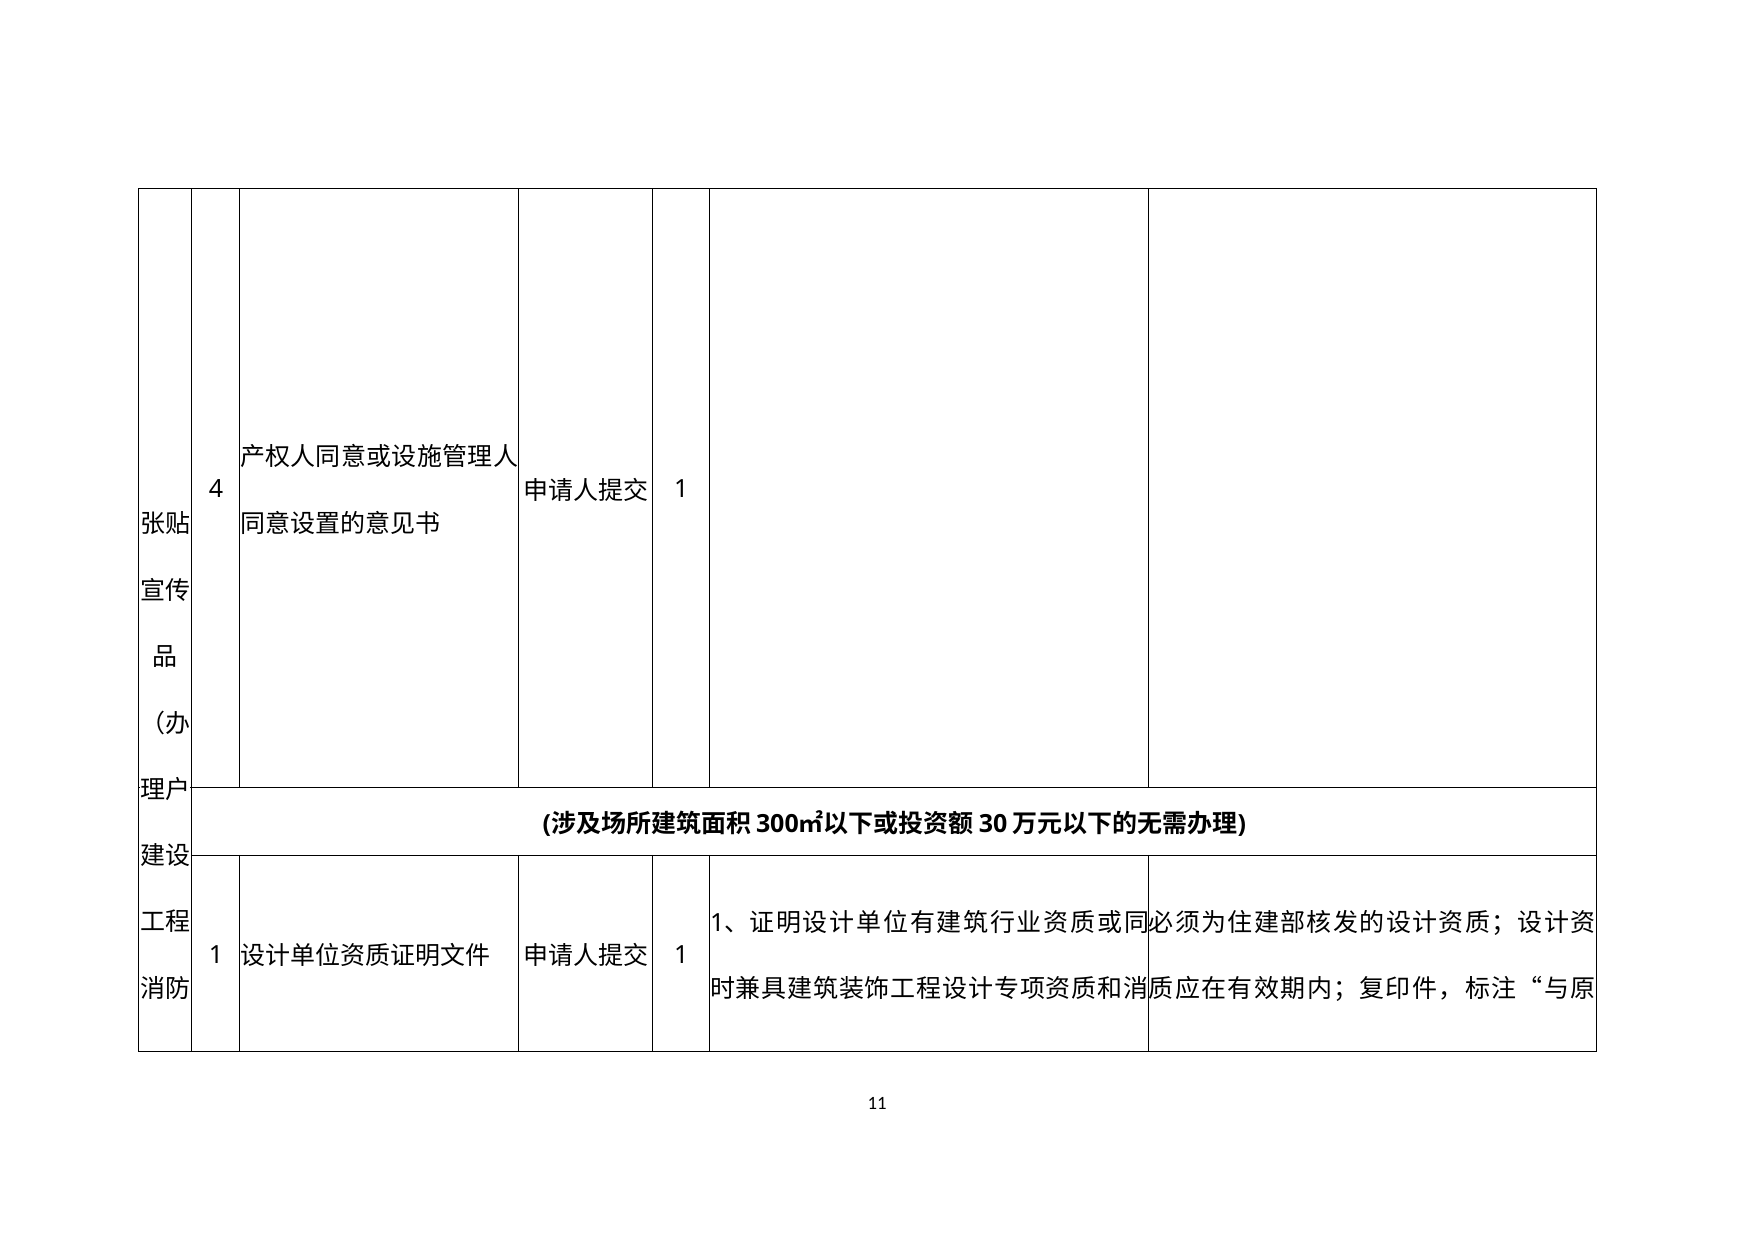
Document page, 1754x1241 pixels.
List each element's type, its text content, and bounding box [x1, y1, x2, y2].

table_cell 产权人同意或设施管理人同意设置的意见书 [240, 189, 518, 787]
table_cell [710, 189, 1148, 787]
table_cell 1 [653, 189, 709, 787]
table_cell 1 [192, 856, 239, 1051]
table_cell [1149, 856, 1596, 1051]
table_cell 申请人提交 [519, 189, 652, 787]
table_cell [710, 856, 1148, 1051]
table_cell (涉及场所建筑面积300㎡以下或投资额30万元以下的无需办理) [192, 788, 1596, 855]
table_cell 建设工程消防设计审核及备案 [139, 788, 191, 1051]
table_cell 申请人提交 [519, 856, 652, 1051]
table_cell [1149, 189, 1596, 787]
table_cell 1 [653, 856, 709, 1051]
table_cell 4 [192, 189, 239, 787]
table_cell 设计单位资质证明文件 [240, 856, 518, 1051]
